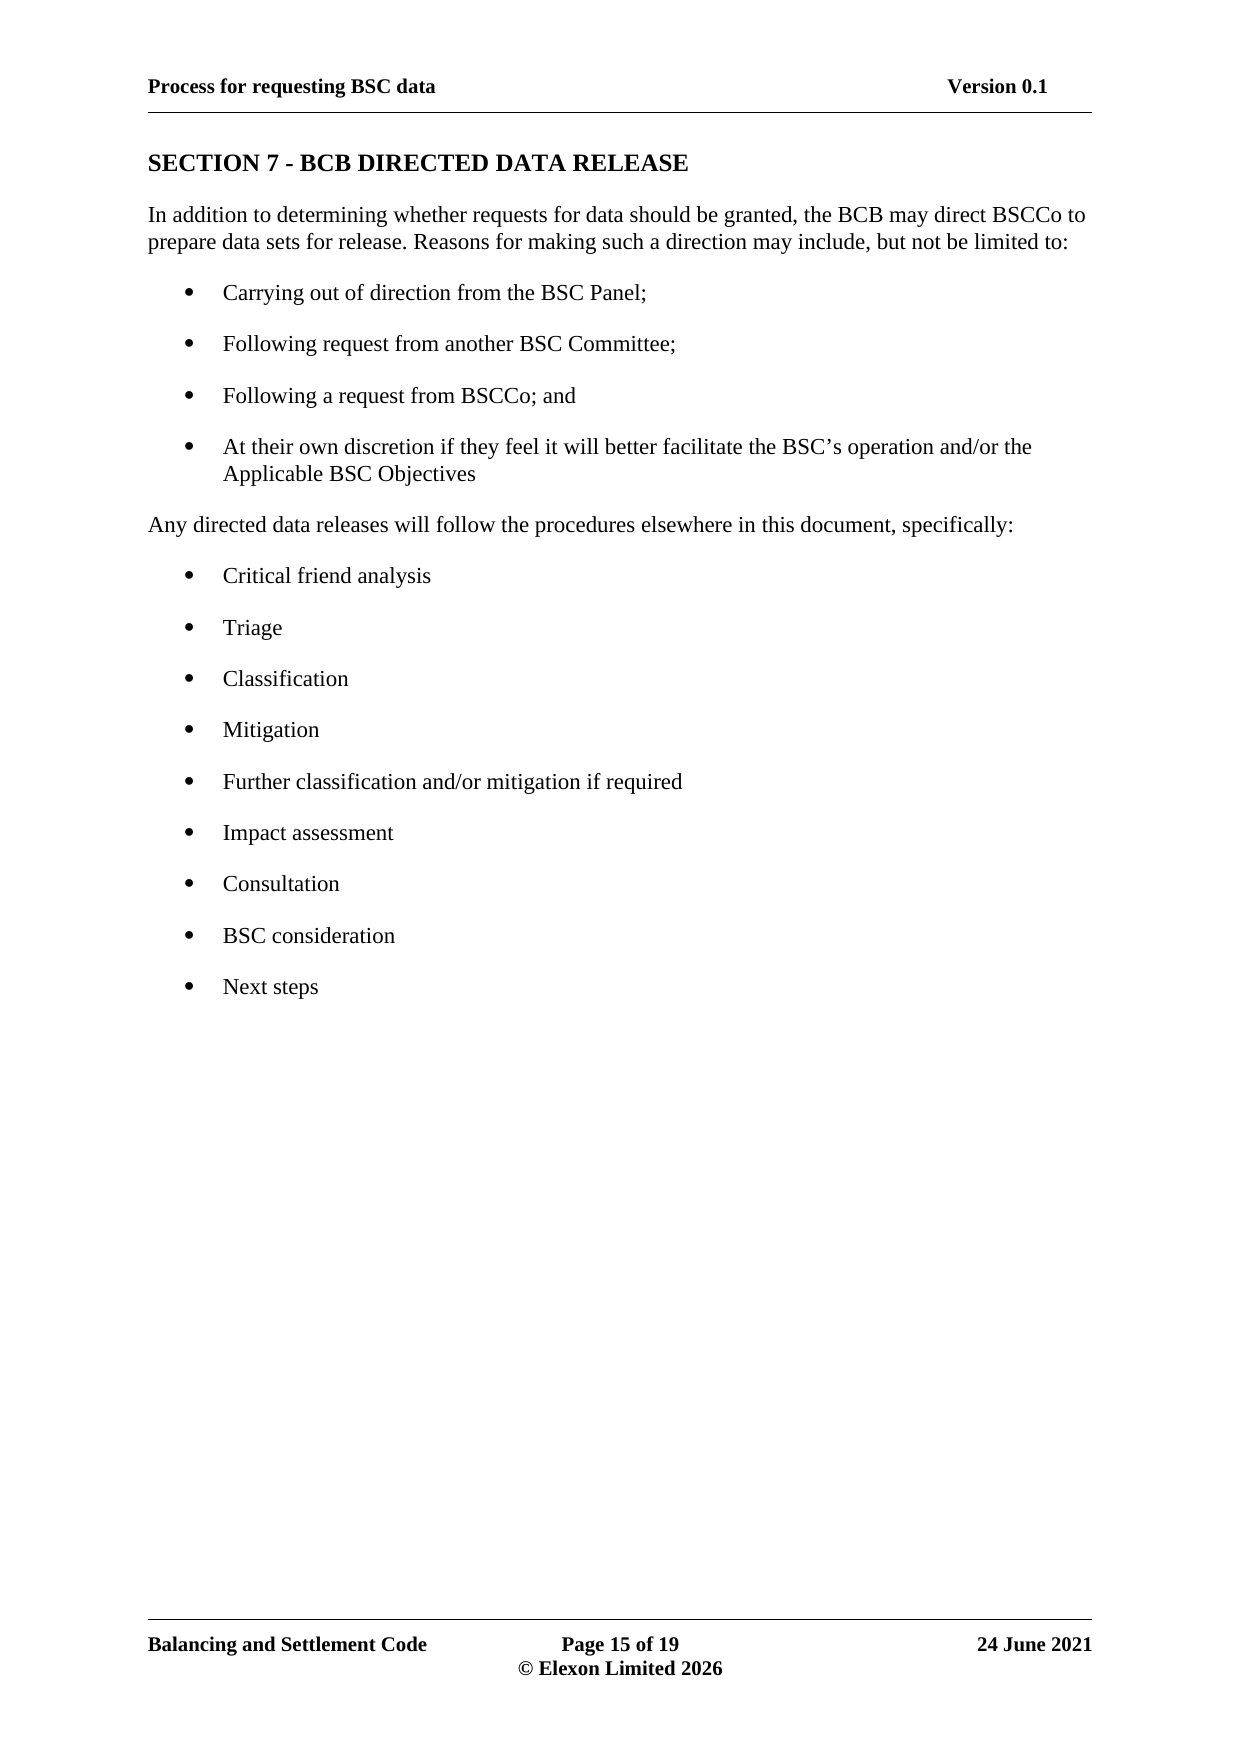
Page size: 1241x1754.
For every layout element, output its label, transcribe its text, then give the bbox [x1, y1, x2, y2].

subtitle Section 7 - BCB directed data release [148, 148, 1092, 176]
list Consultation [185, 870, 1092, 897]
list BSC consideration [185, 922, 1092, 948]
text Any directed data releases will follow the procedures elsewhere in this document, specifically: [148, 511, 1092, 537]
list Carrying out of direction from the BSC Panel; [185, 279, 1092, 306]
text In addition to determining whether requests for data should be granted, the BCB may direct BSCCo to prepare data sets for release. Reasons for making such a direction may include, but not be limited to: [148, 201, 1092, 254]
list At their own discretion if they feel it will better facilitate the BSC’s operation and/or the Applicable BSC Objectives [185, 433, 1092, 486]
list Impact assessment [185, 819, 1092, 845]
list Following a request from BSCCo; and [185, 382, 1092, 408]
list Next steps [185, 973, 1092, 999]
list Following request from another BSC Committee; [185, 331, 1092, 357]
list Critical friend analysis [185, 562, 1092, 589]
list Classification [185, 665, 1092, 691]
list Triage [185, 614, 1092, 640]
list Further classification and/or mitigation if required [185, 768, 1092, 794]
list Mitigation [185, 716, 1092, 743]
